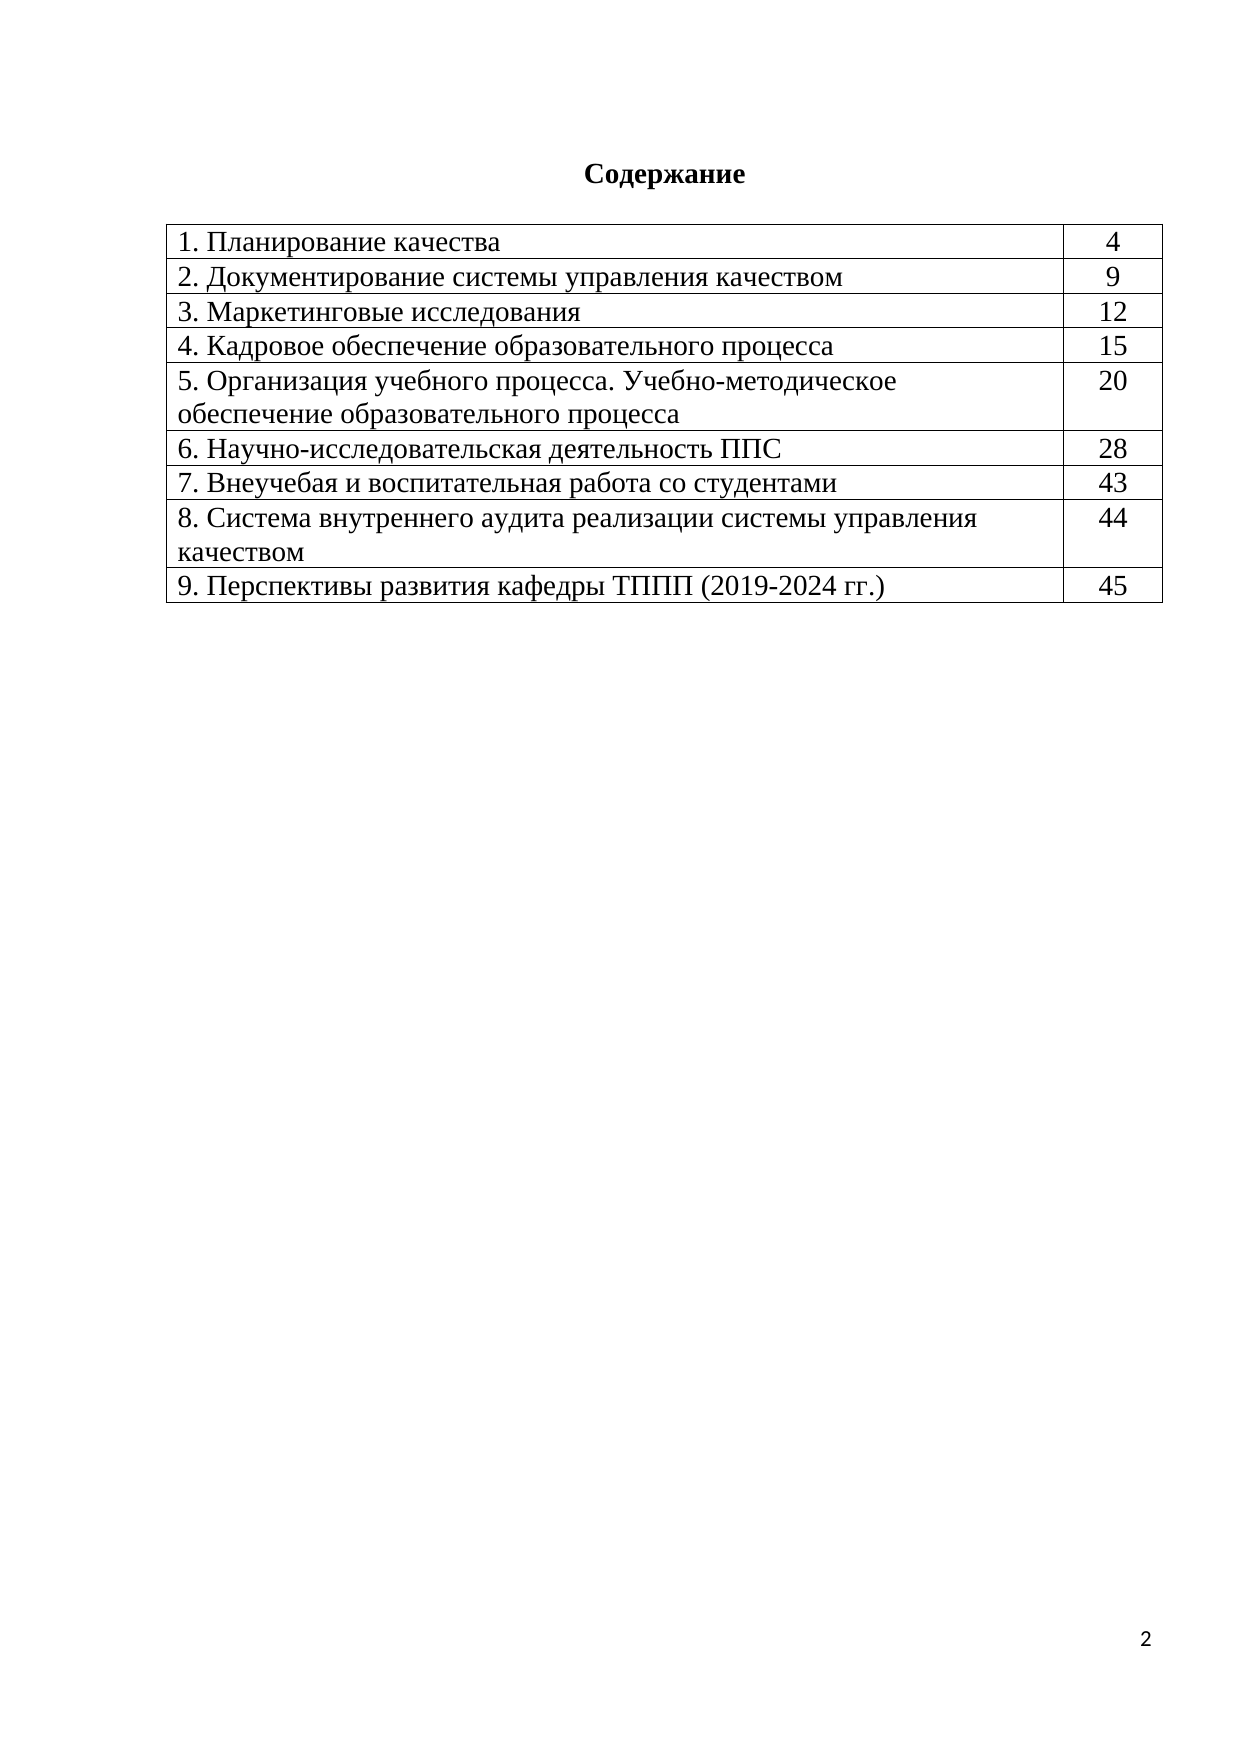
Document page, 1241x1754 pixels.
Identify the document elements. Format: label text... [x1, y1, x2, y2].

table_cell 6. Научно-исследовательская деятельность ППС [167, 431, 1063, 464]
table_cell 9 [1064, 259, 1162, 293]
table_header 4 [1064, 225, 1162, 258]
table_cell 7. Внеучебая и воспитательная работа со студентами [167, 466, 1063, 499]
table_cell 28 [1064, 431, 1162, 464]
table_cell 9. Перспективы развития кафедры ТППП (2019-2024 гг.) [167, 568, 1063, 602]
table_cell 4. Кадровое обеспечение образовательного процесса [167, 328, 1063, 362]
table_cell 12 [1064, 294, 1162, 327]
table_cell 2. Документирование системы управления качеством [167, 259, 1063, 293]
table_cell 44 [1064, 500, 1162, 567]
table_cell 15 [1064, 328, 1162, 362]
table_cell 43 [1064, 466, 1162, 499]
table_cell 45 [1064, 568, 1162, 602]
table_cell 20 [1064, 363, 1162, 430]
table_cell 3. Маркетинговые исследования [167, 294, 1063, 327]
table_header 1. Планирование качества [167, 225, 1063, 258]
table_cell 8. Система внутреннего аудита реализации системы управления качеством [167, 500, 1063, 567]
table_cell 5. Организация учебного процесса. Учебно-методическое обеспечение образовательного процесса [167, 363, 1063, 430]
text Содержание [177, 156, 1152, 190]
